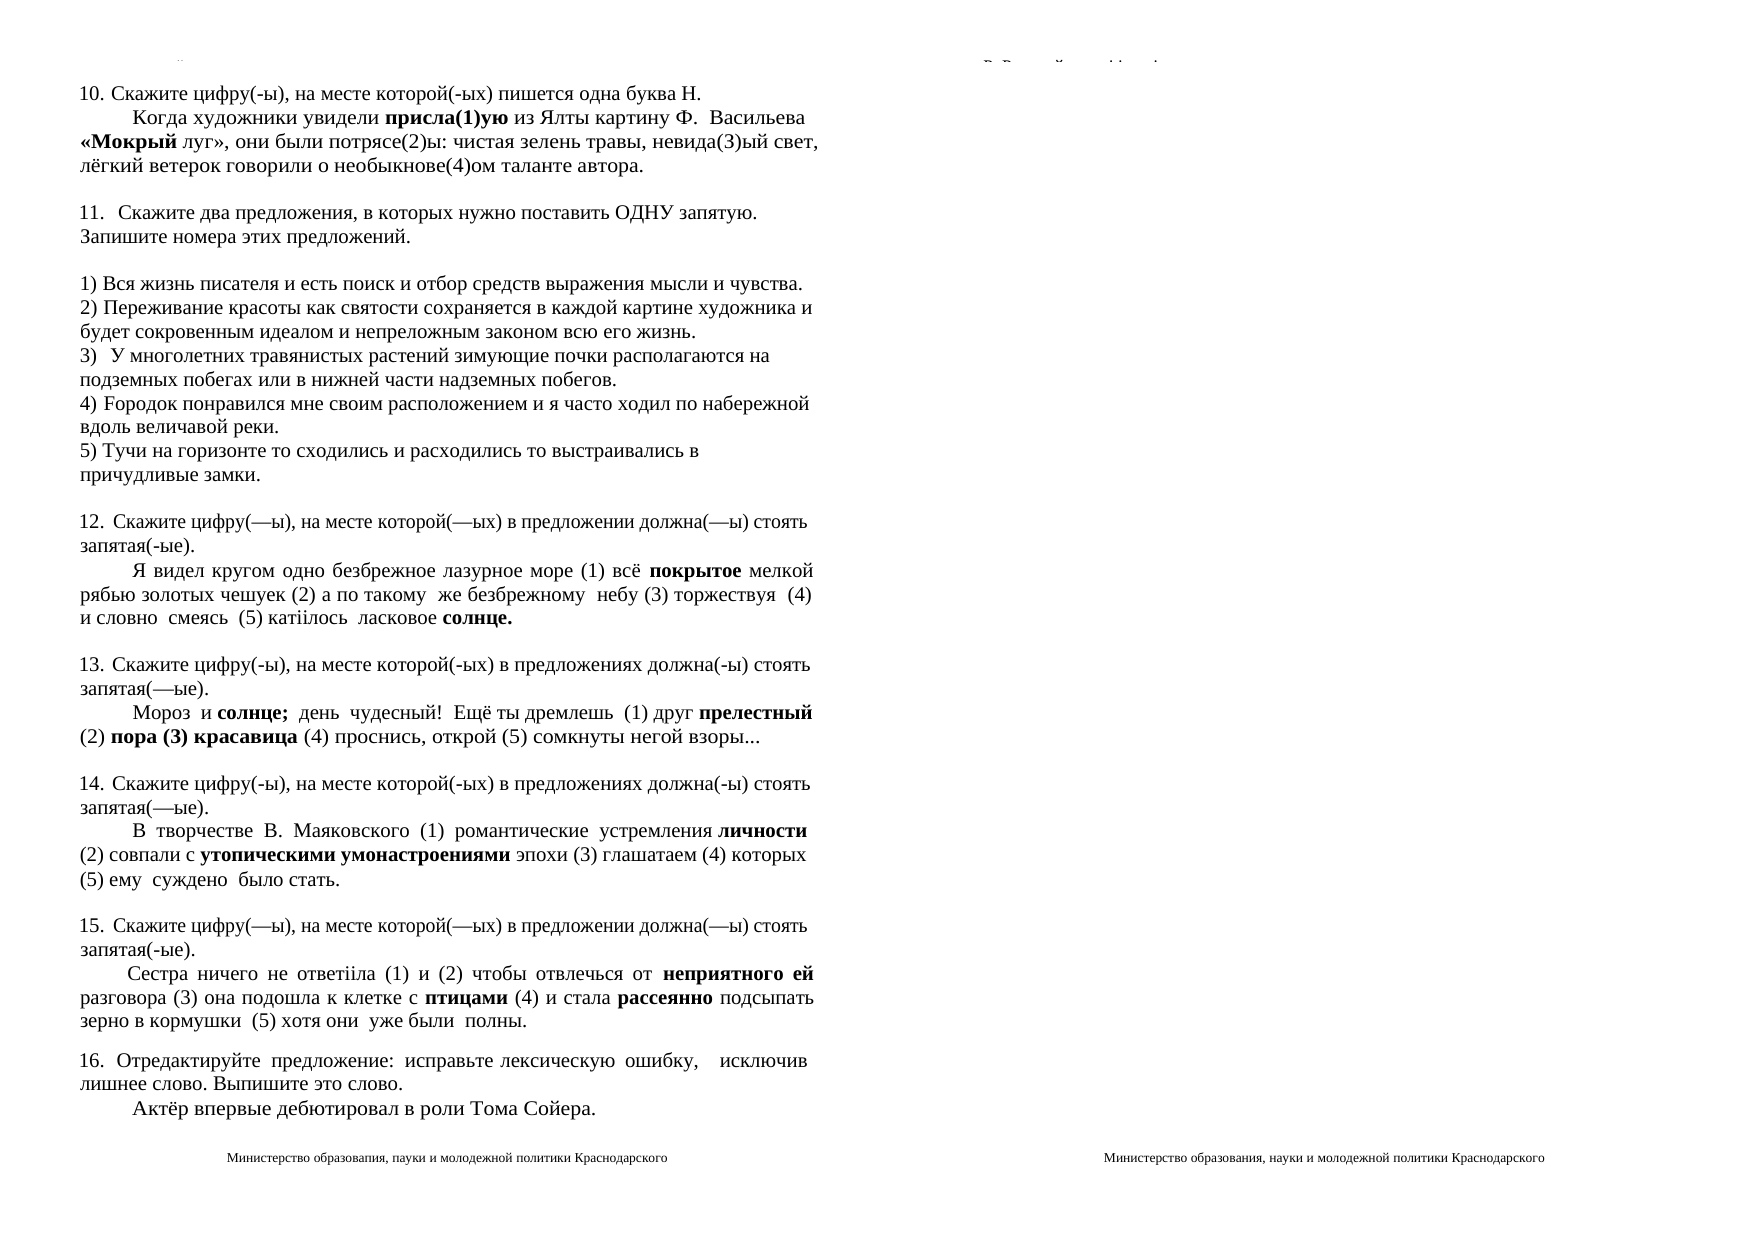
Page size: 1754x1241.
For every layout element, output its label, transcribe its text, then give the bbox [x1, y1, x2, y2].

text Мороз и солнце; день чудесный! Ещё ты дремлешь (1) друг прелестный [132, 700, 1656, 724]
list Скажите цифру(—ы), на месте которой(—ых) в предложении должна(—ы) стоять запятая(-ые). [78, 509, 813, 557]
text Я видел кругом одно безбрежное лазурное море (1) всё покрытое мелкой рябью золотых чешуек (2) а по такому же безбрежному небу (3) торжествуя (4) и словно смеясь (5) катіілось ласковое солнце. [80, 558, 813, 629]
list У многолетних травянистых растений зимующие почки располагаются на подземных побегах или в нижней части надземных побегов. [79, 343, 814, 391]
list Вся жизнь писателя и есть поиск и отбор средств выражения мысли и чувства. [79, 271, 1656, 295]
text «Мокрый луг», они были потрясе(2)ы: чистая зелень травы, невида(З)ый свет, лёгкий ветерок говорили о необыкнове(4)ом таланте автора. [80, 130, 821, 177]
list Скажите цифру(-ы), на месте которой(-ых) пишется одна буква Н. [78, 81, 1656, 105]
list Переживание красоты как святости сохраняется в каждой картине художника и будет сокровенным идеалом и непреложным законом всю его жизнь. [80, 295, 814, 343]
text Кoгдa художники увидели присла(1)ую из Ялты картину Ф. Васильева [132, 105, 1656, 129]
list Отредактируйте предложение: исправьте лексическую ошибку, исключив лишнее слово. Выпишите это слово. [78, 1048, 813, 1095]
list Скажите цифру(-ы), на месте которой(-ых) в предложениях должна(-ы) стоять запятая(—ые). [78, 652, 813, 700]
list Скажите цифру(-ы), на месте которой(-ых) в предложениях должна(-ы) стоять запятая(—ые). [78, 771, 813, 819]
text Сестра ничего не ответііла (1) и (2) чтобы отвлечься от неприятного ей разговора (3) она подошла к клетке с птицами (4) и стала рассеянно подсыпать зерно в кормушки (5) хотя они уже были полны. [80, 961, 814, 1032]
text (2) пора (3) красавица (4) проснись, открой (5) сомкнуты негой взоры... [79, 724, 1656, 748]
list Скажите два предложения, в которых нужно поставить ОДНУ запятую. Запишите номера этих предложений. [78, 201, 812, 248]
text (2) совпали с утопическими умонастроениями эпохи (3) глашатаем (4) которых [79, 843, 1656, 866]
list Скажите цифру(—ы), на месте которой(—ых) в предложении должна(—ы) стоять запятая(-ые). [78, 914, 813, 961]
text В творчестве В. Маяковского (1) романтические устремления личности [132, 819, 1656, 843]
text (5) ему суждено было стать. [79, 866, 1656, 891]
list Fородок понравился мне своим расположением и я часто ходил по набережной вдоль величавой реки. [79, 391, 812, 438]
list Тучи на горизонте то сходились и расходились то выстраивались в причудливые замки. [79, 439, 812, 486]
text Актёр впервые дебютировал в роли Тома Сойера. [132, 1095, 1656, 1119]
